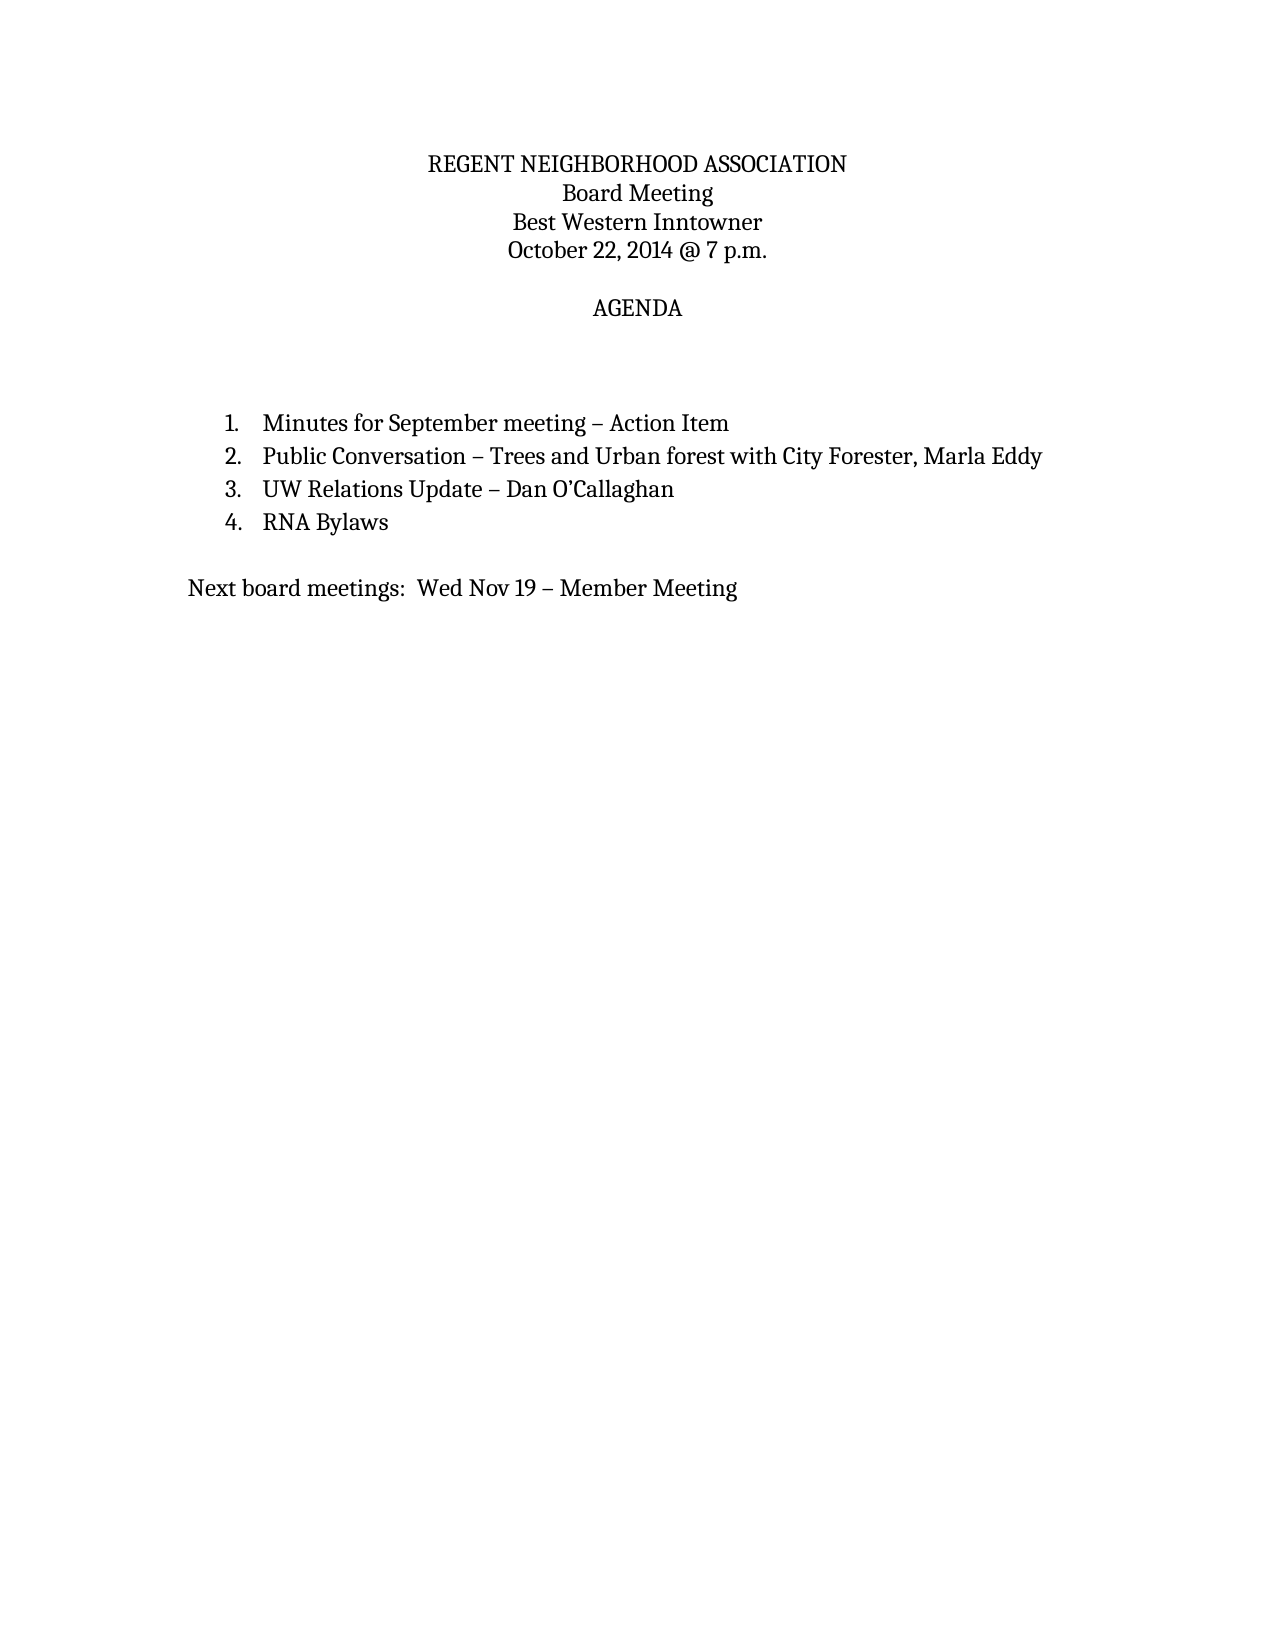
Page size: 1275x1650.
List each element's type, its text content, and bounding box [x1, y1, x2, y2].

list Public Conversation – Trees and Urban forest with City Forester, Marla Eddy [225, 442, 1087, 471]
text Board Meeting [187, 179, 1087, 207]
list UW Relations Update – Dan O’Callaghan [225, 475, 1087, 503]
list Minutes for September meeting – Action Item [225, 409, 1087, 437]
text October 22, 2014 @ 7 p.m. [187, 236, 1087, 265]
text AGENDA [187, 294, 1087, 322]
list RNA Bylaws [225, 508, 1087, 537]
text Next board meetings: Wed Nov 19 – Member Meeting [187, 574, 1087, 603]
text REGENT NEIGHBORHOOD ASSOCIATION [187, 150, 1087, 179]
text Best Western Inntowner [187, 207, 1087, 236]
